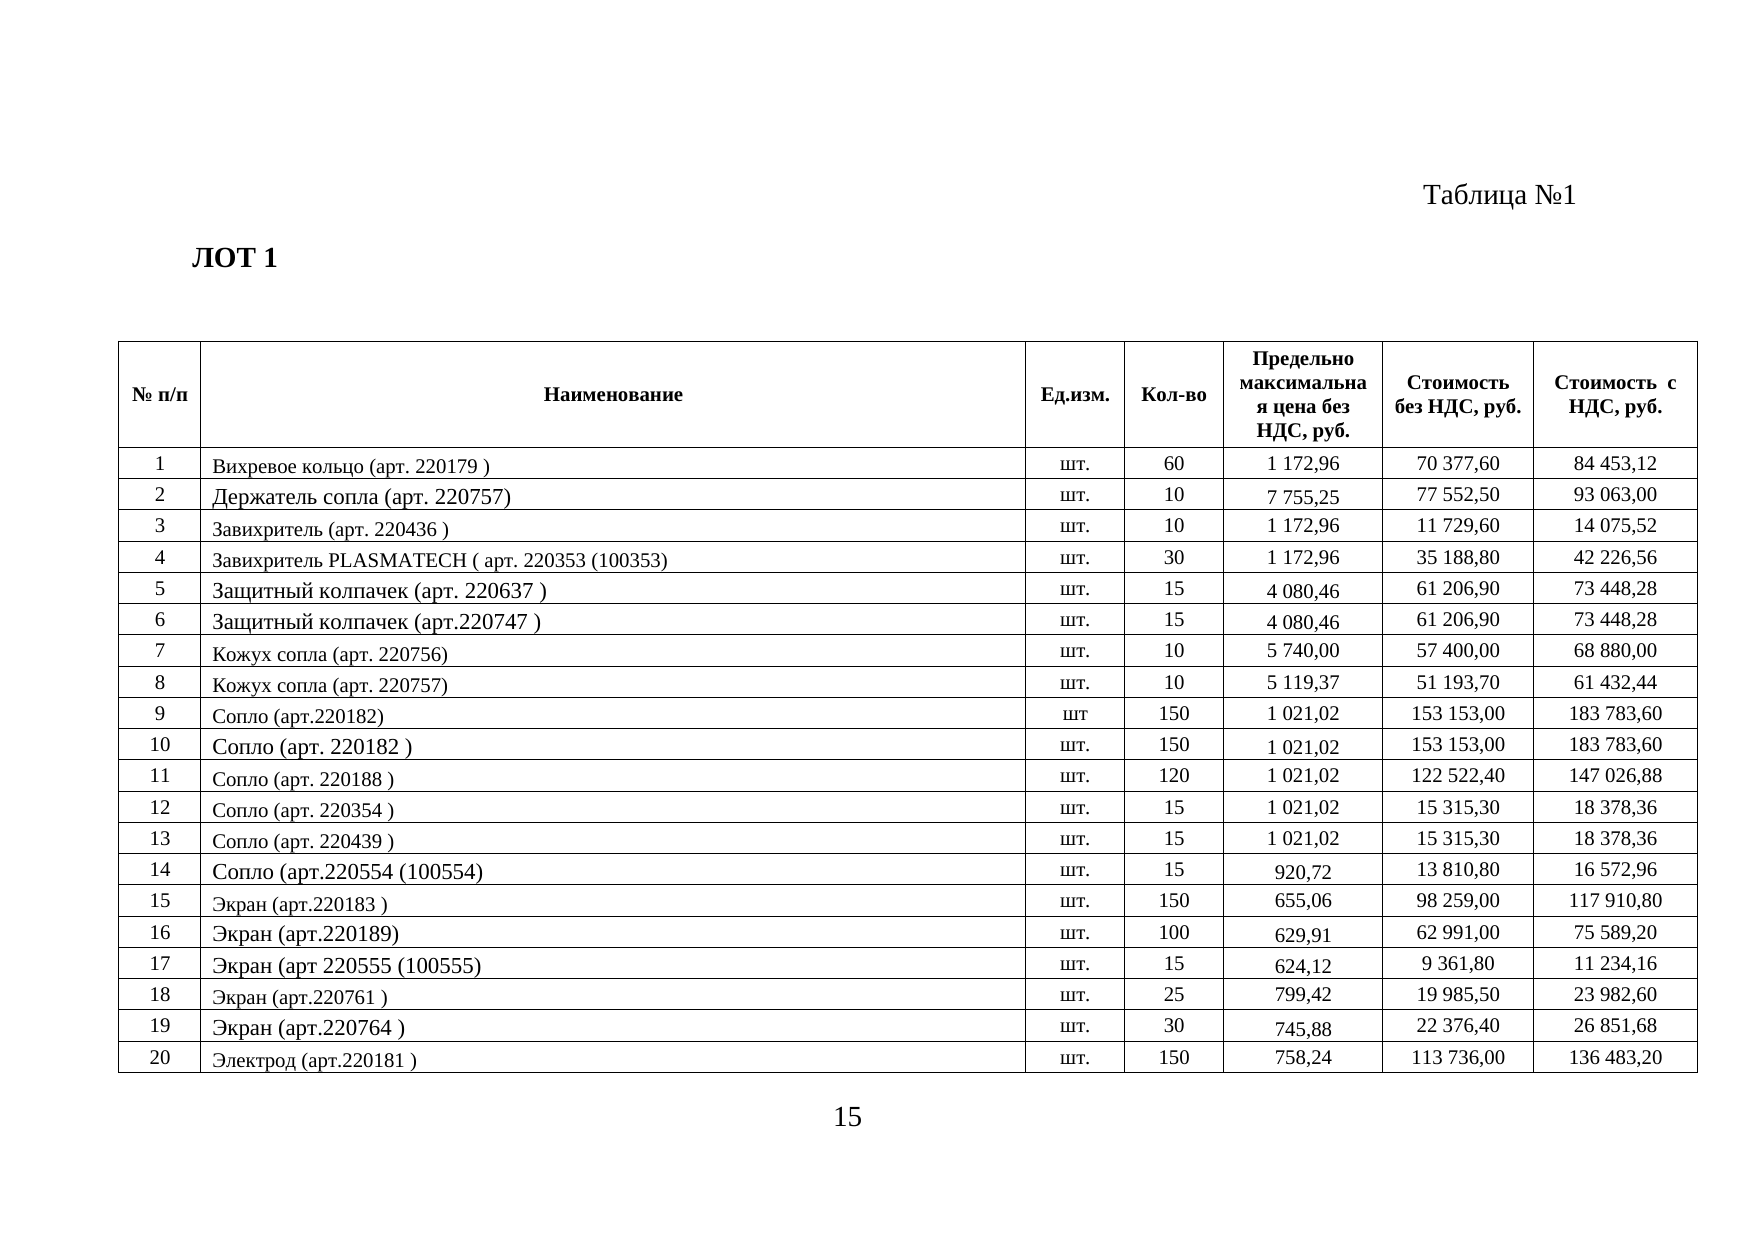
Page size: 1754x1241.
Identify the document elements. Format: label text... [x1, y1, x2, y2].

table_cell Экран (арт 220555 (100555) [201, 948, 1025, 978]
table_cell 23 982,60 [1534, 979, 1697, 1009]
table_cell 183 783,60 [1534, 729, 1697, 759]
table_header Стоимость без НДС, руб. [1383, 342, 1533, 447]
table_cell 150 [1125, 1042, 1223, 1072]
table_header № п/п [119, 342, 200, 447]
table_cell шт. [1026, 979, 1124, 1009]
table_cell 15 [1125, 854, 1223, 884]
table_cell 150 [1125, 729, 1223, 759]
table_cell 98 259,00 [1383, 885, 1533, 916]
table_cell 61 206,90 [1383, 573, 1533, 603]
table_cell 1 172,96 [1224, 542, 1382, 572]
table_cell 11 [119, 760, 200, 791]
table_cell 16 [119, 917, 200, 947]
table_cell 4 080,46 [1224, 604, 1382, 634]
table_cell 117 910,80 [1534, 885, 1697, 916]
table_cell 11 234,16 [1534, 948, 1697, 978]
table_cell 1 021,02 [1224, 792, 1382, 822]
table_cell Сопло (арт.220554 (100554) [201, 854, 1025, 884]
table_cell 150 [1125, 885, 1223, 916]
table_cell шт. [1026, 448, 1124, 478]
table_cell Сопло (арт. 220439 ) [201, 823, 1025, 853]
table_cell Защитный колпачек (арт.220747 ) [201, 604, 1025, 634]
table_cell Экран (арт.220189) [201, 917, 1025, 947]
table_cell 15 [1125, 792, 1223, 822]
table_cell 629,91 [1224, 917, 1382, 947]
table_cell 84 453,12 [1534, 448, 1697, 478]
table_cell шт. [1026, 1042, 1124, 1072]
table_cell Сопло (арт. 220354 ) [201, 792, 1025, 822]
table_cell 10 [1125, 510, 1223, 541]
table_cell 10 [1125, 479, 1223, 509]
table_cell 16 572,96 [1534, 854, 1697, 884]
table_cell Сопло (арт. 220182 ) [201, 729, 1025, 759]
table_cell 799,42 [1224, 979, 1382, 1009]
table_cell шт. [1026, 667, 1124, 697]
table_cell Вихревое кольцо (арт. 220179 ) [201, 448, 1025, 478]
table_cell 20 [119, 1042, 200, 1072]
table_cell 5 [119, 573, 200, 603]
table_cell 6 [119, 604, 200, 634]
table_cell 13 [119, 823, 200, 853]
table_cell 77 552,50 [1383, 479, 1533, 509]
table_cell 10 [1125, 635, 1223, 666]
table_cell 73 448,28 [1534, 604, 1697, 634]
table_cell 14 075,52 [1534, 510, 1697, 541]
table_cell 150 [1125, 698, 1223, 728]
table_cell шт. [1026, 542, 1124, 572]
table_cell 7 [119, 635, 200, 666]
table_cell 18 378,36 [1534, 792, 1697, 822]
table_cell 30 [1125, 542, 1223, 572]
table_cell 22 376,40 [1383, 1010, 1533, 1041]
table_cell 1 021,02 [1224, 823, 1382, 853]
table_cell 35 188,80 [1383, 542, 1533, 572]
table_cell 75 589,20 [1534, 917, 1697, 947]
table_cell 61 432,44 [1534, 667, 1697, 697]
table_cell 4 [119, 542, 200, 572]
table_cell 18 [119, 979, 200, 1009]
table_cell Кожух сопла (арт. 220756) [201, 635, 1025, 666]
table_cell 15 [1125, 573, 1223, 603]
table_cell 183 783,60 [1534, 698, 1697, 728]
table_cell 11 729,60 [1383, 510, 1533, 541]
table_cell 147 026,88 [1534, 760, 1697, 791]
table_cell 136 483,20 [1534, 1042, 1697, 1072]
table_cell 15 [1125, 948, 1223, 978]
table_cell Экран (арт.220183 ) [201, 885, 1025, 916]
table_cell 42 226,56 [1534, 542, 1697, 572]
table_cell 758,24 [1224, 1042, 1382, 1072]
table_cell 624,12 [1224, 948, 1382, 978]
table_cell 10 [1125, 667, 1223, 697]
table_cell 2 [119, 479, 200, 509]
table_cell 68 880,00 [1534, 635, 1697, 666]
table_cell 745,88 [1224, 1010, 1382, 1041]
table_cell шт. [1026, 510, 1124, 541]
table_cell 19 [119, 1010, 200, 1041]
table_cell 120 [1125, 760, 1223, 791]
table_cell 10 [119, 729, 200, 759]
table_cell 15 [1125, 823, 1223, 853]
table_cell 18 378,36 [1534, 823, 1697, 853]
table_cell 73 448,28 [1534, 573, 1697, 603]
table_cell 4 080,46 [1224, 573, 1382, 603]
table_cell Экран (арт.220764 ) [201, 1010, 1025, 1041]
table_cell Сопло (арт.220182) [201, 698, 1025, 728]
table_cell Кожух сопла (арт. 220757) [201, 667, 1025, 697]
table_cell 12 [119, 792, 200, 822]
table_cell 153 153,00 [1383, 729, 1533, 759]
table_cell 9 361,80 [1383, 948, 1533, 978]
table_cell 30 [1125, 1010, 1223, 1041]
table_cell 100 [1125, 917, 1223, 947]
table_cell 153 153,00 [1383, 698, 1533, 728]
table_cell 26 851,68 [1534, 1010, 1697, 1041]
table_cell Завихритель (арт. 220436 ) [201, 510, 1025, 541]
table_cell 14 [119, 854, 200, 884]
table_cell 655,06 [1224, 885, 1382, 916]
table_cell 93 063,00 [1534, 479, 1697, 509]
table_cell 70 377,60 [1383, 448, 1533, 478]
table_cell 1 172,96 [1224, 448, 1382, 478]
table_cell шт. [1026, 948, 1124, 978]
table_cell 57 400,00 [1383, 635, 1533, 666]
table_cell шт. [1026, 729, 1124, 759]
table_cell 113 736,00 [1383, 1042, 1533, 1072]
table_cell Завихритель PLASMATECH ( арт. 220353 (100353) [201, 542, 1025, 572]
table_cell 62 991,00 [1383, 917, 1533, 947]
table_cell 1 172,96 [1224, 510, 1382, 541]
table_cell 15 315,30 [1383, 792, 1533, 822]
table_cell 9 [119, 698, 200, 728]
table_cell шт. [1026, 854, 1124, 884]
table_cell 920,72 [1224, 854, 1382, 884]
table_header Стоимость с НДС, руб. [1534, 342, 1697, 447]
table_cell Защитный колпачек (арт. 220637 ) [201, 573, 1025, 603]
table_cell шт. [1026, 823, 1124, 853]
table_cell 15 [1125, 604, 1223, 634]
table_cell Сопло (арт. 220188 ) [201, 760, 1025, 791]
table_cell Экран (арт.220761 ) [201, 979, 1025, 1009]
table_cell 19 985,50 [1383, 979, 1533, 1009]
table_cell 5 119,37 [1224, 667, 1382, 697]
table_cell шт. [1026, 573, 1124, 603]
text Таблица №1 [118, 177, 1577, 211]
table_cell шт. [1026, 1010, 1124, 1041]
table_cell 5 740,00 [1224, 635, 1382, 666]
table_cell 122 522,40 [1383, 760, 1533, 791]
table_cell 8 [119, 667, 200, 697]
table_cell 60 [1125, 448, 1223, 478]
text ЛОТ 1 [118, 240, 1577, 273]
table_cell шт. [1026, 604, 1124, 634]
table_header Ед.изм. [1026, 342, 1124, 447]
table_header Предельно максимальная цена без НДС, руб. [1224, 342, 1382, 447]
table_cell шт. [1026, 635, 1124, 666]
table_cell Держатель сопла (арт. 220757) [201, 479, 1025, 509]
table_cell шт. [1026, 479, 1124, 509]
table_header Наименование [201, 342, 1025, 447]
table_cell шт. [1026, 885, 1124, 916]
table_cell 1 021,02 [1224, 698, 1382, 728]
table_cell шт. [1026, 792, 1124, 822]
table_cell шт [1026, 698, 1124, 728]
table_cell 15 315,30 [1383, 823, 1533, 853]
table_cell 3 [119, 510, 200, 541]
table_cell 13 810,80 [1383, 854, 1533, 884]
table_cell шт. [1026, 917, 1124, 947]
table_cell 61 206,90 [1383, 604, 1533, 634]
table_cell 1 021,02 [1224, 729, 1382, 759]
table_cell 15 [119, 885, 200, 916]
table_cell 1 [119, 448, 200, 478]
table_cell шт. [1026, 760, 1124, 791]
table_cell Электрод (арт.220181 ) [201, 1042, 1025, 1072]
table_cell 17 [119, 948, 200, 978]
table_header Кол-во [1125, 342, 1223, 447]
table_cell 25 [1125, 979, 1223, 1009]
table_cell 7 755,25 [1224, 479, 1382, 509]
table_cell 1 021,02 [1224, 760, 1382, 791]
table_cell 51 193,70 [1383, 667, 1533, 697]
